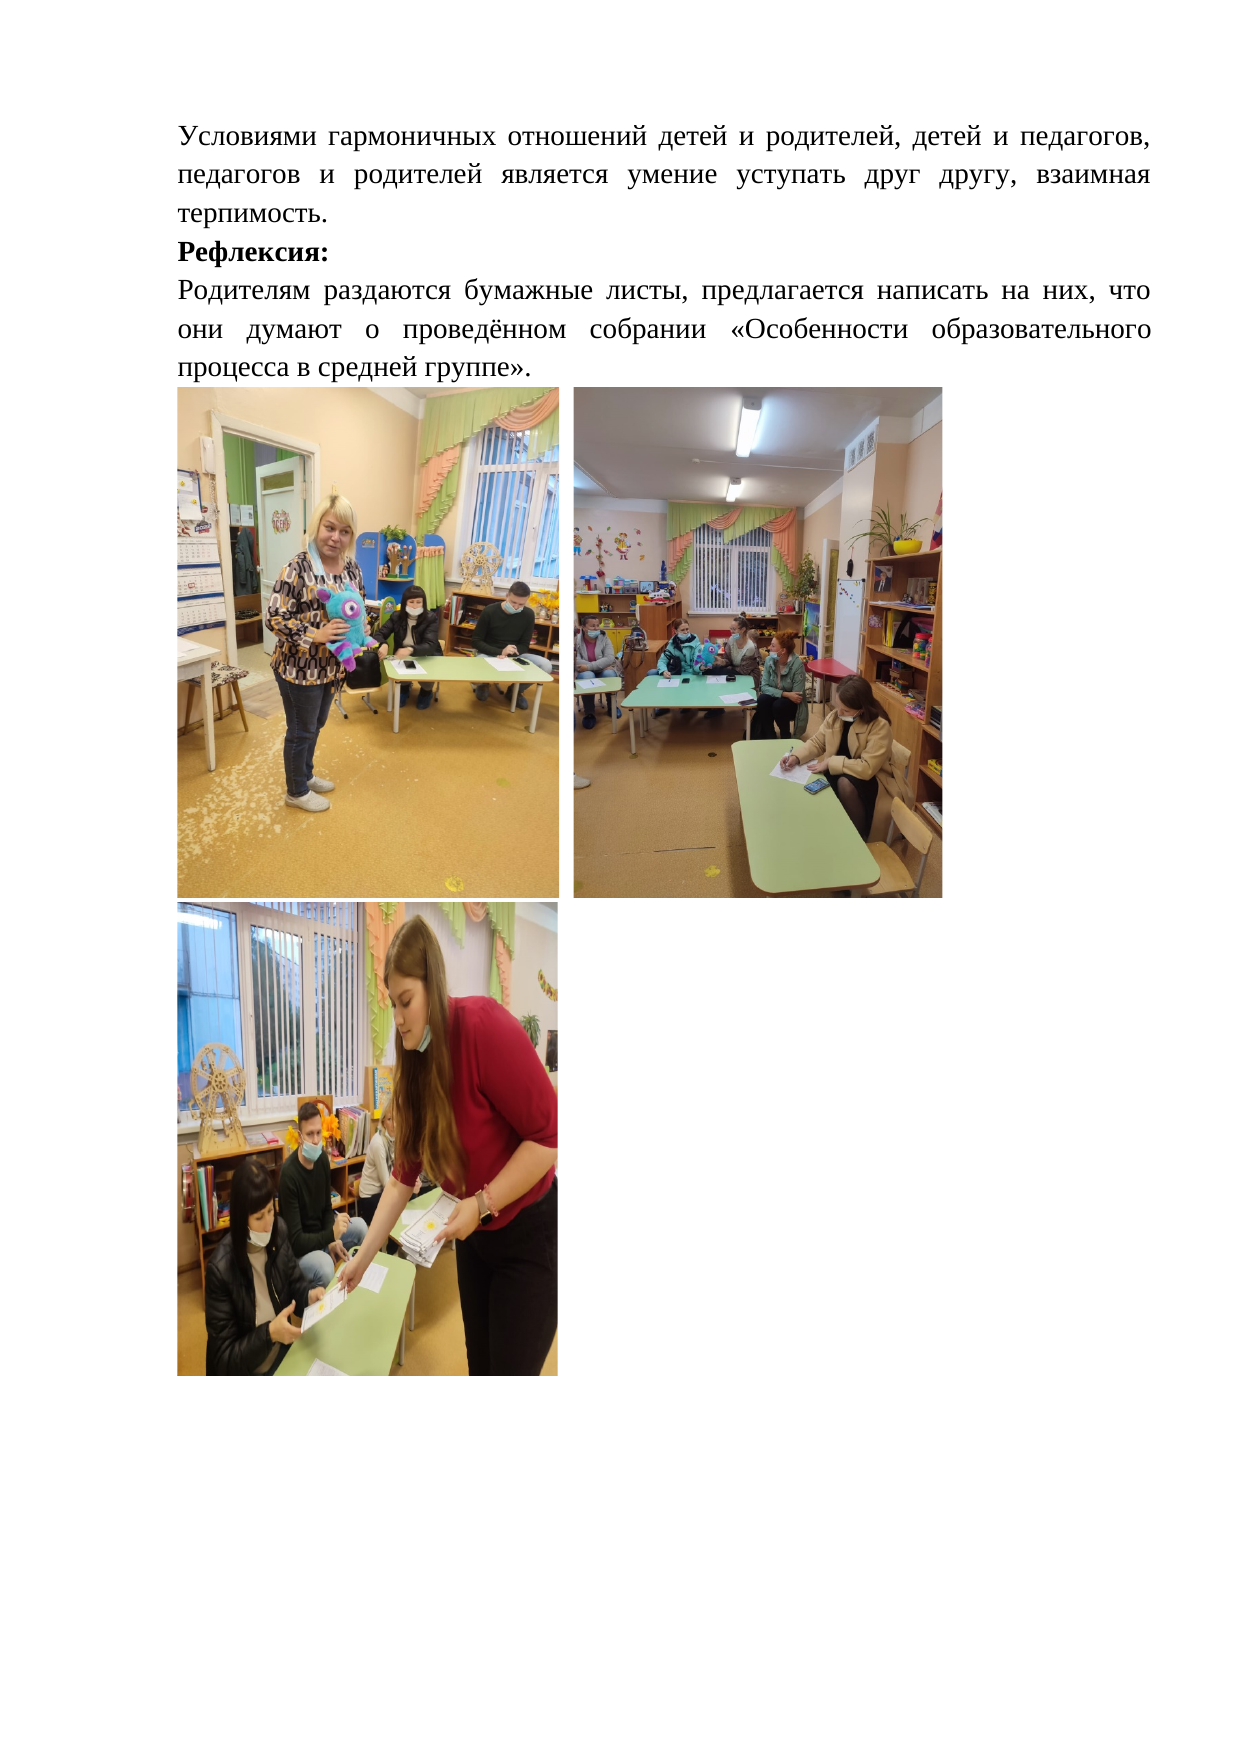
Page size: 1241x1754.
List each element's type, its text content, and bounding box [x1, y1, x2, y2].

text Родителям раздаются бумажные листы, предлагается написать на них, что они думают о проведённом собрании «Особенности образовательного процесса в средней группе». [177, 272, 1152, 383]
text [177, 118, 1152, 229]
picture [573, 387, 943, 898]
picture [177, 387, 560, 898]
picture [177, 902, 558, 1376]
text Рефлексия: [177, 234, 1152, 267]
